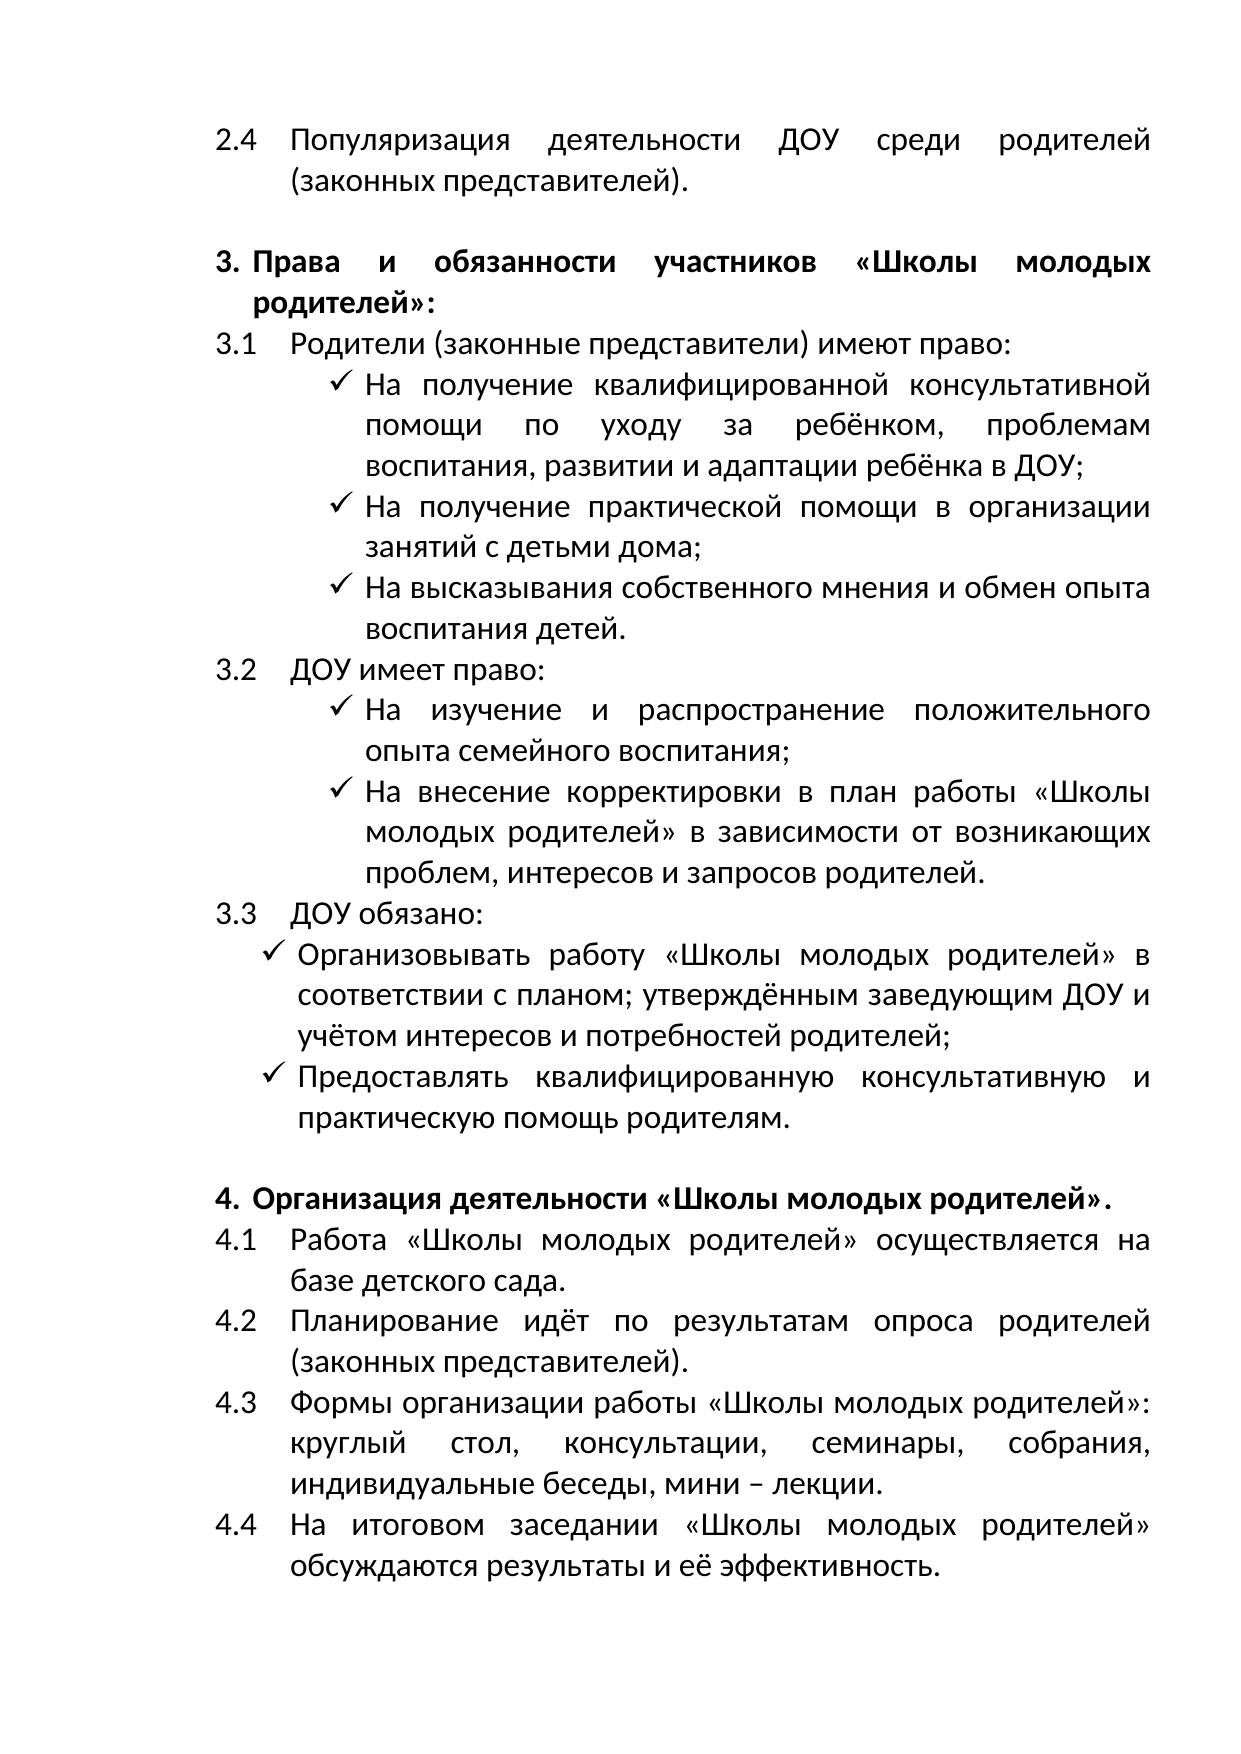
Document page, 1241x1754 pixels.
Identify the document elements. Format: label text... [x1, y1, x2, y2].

list На внесение корректировки в план работы «Школы молодых родителей» в зависимости от возникающих проблем, интересов и запросов родителей. [327, 770, 1152, 892]
list Организация деятельности «Школы молодых родителей». [215, 1177, 1152, 1218]
list На высказывания собственного мнения и обмен опыта воспитания детей. [327, 566, 1152, 648]
list Формы организации работы «Школы молодых родителей»: круглый стол, консультации, семинары, собрания, индивидуальные беседы, мини – лекции. [215, 1381, 1152, 1503]
list Популяризация деятельности ДОУ среди родителей (законных представителей). [215, 118, 1152, 199]
list Предоставлять квалифицированную консультативную и практическую помощь родителям. [260, 1055, 1152, 1136]
list Планирование идёт по результатам опроса родителей (законных представителей). [215, 1299, 1152, 1381]
list На изучение и распространение положительного опыта семейного воспитания; [327, 688, 1152, 770]
list На получение практической помощи в организации занятий с детьми дома; [327, 485, 1152, 566]
list Работа «Школы молодых родителей» осуществляется на базе детского сада. [215, 1218, 1152, 1299]
list ДОУ имеет право: [215, 648, 1152, 688]
list Организовывать работу «Школы молодых родителей» в соответствии с планом; утверждённым заведующим ДОУ и учётом интересов и потребностей родителей; [260, 933, 1152, 1055]
list Права и обязанности участников «Школы молодых родителей»: [215, 240, 1152, 322]
list На итоговом заседании «Школы молодых родителей» обсуждаются результаты и её эффективность. [215, 1503, 1152, 1584]
list На получение квалифицированной консультативной помощи по уходу за ребёнком, проблемам воспитания, развитии и адаптации ребёнка в ДОУ; [327, 362, 1152, 485]
list ДОУ обязано: [215, 892, 1152, 933]
list Родители (законные представители) имеют право: [215, 322, 1152, 362]
